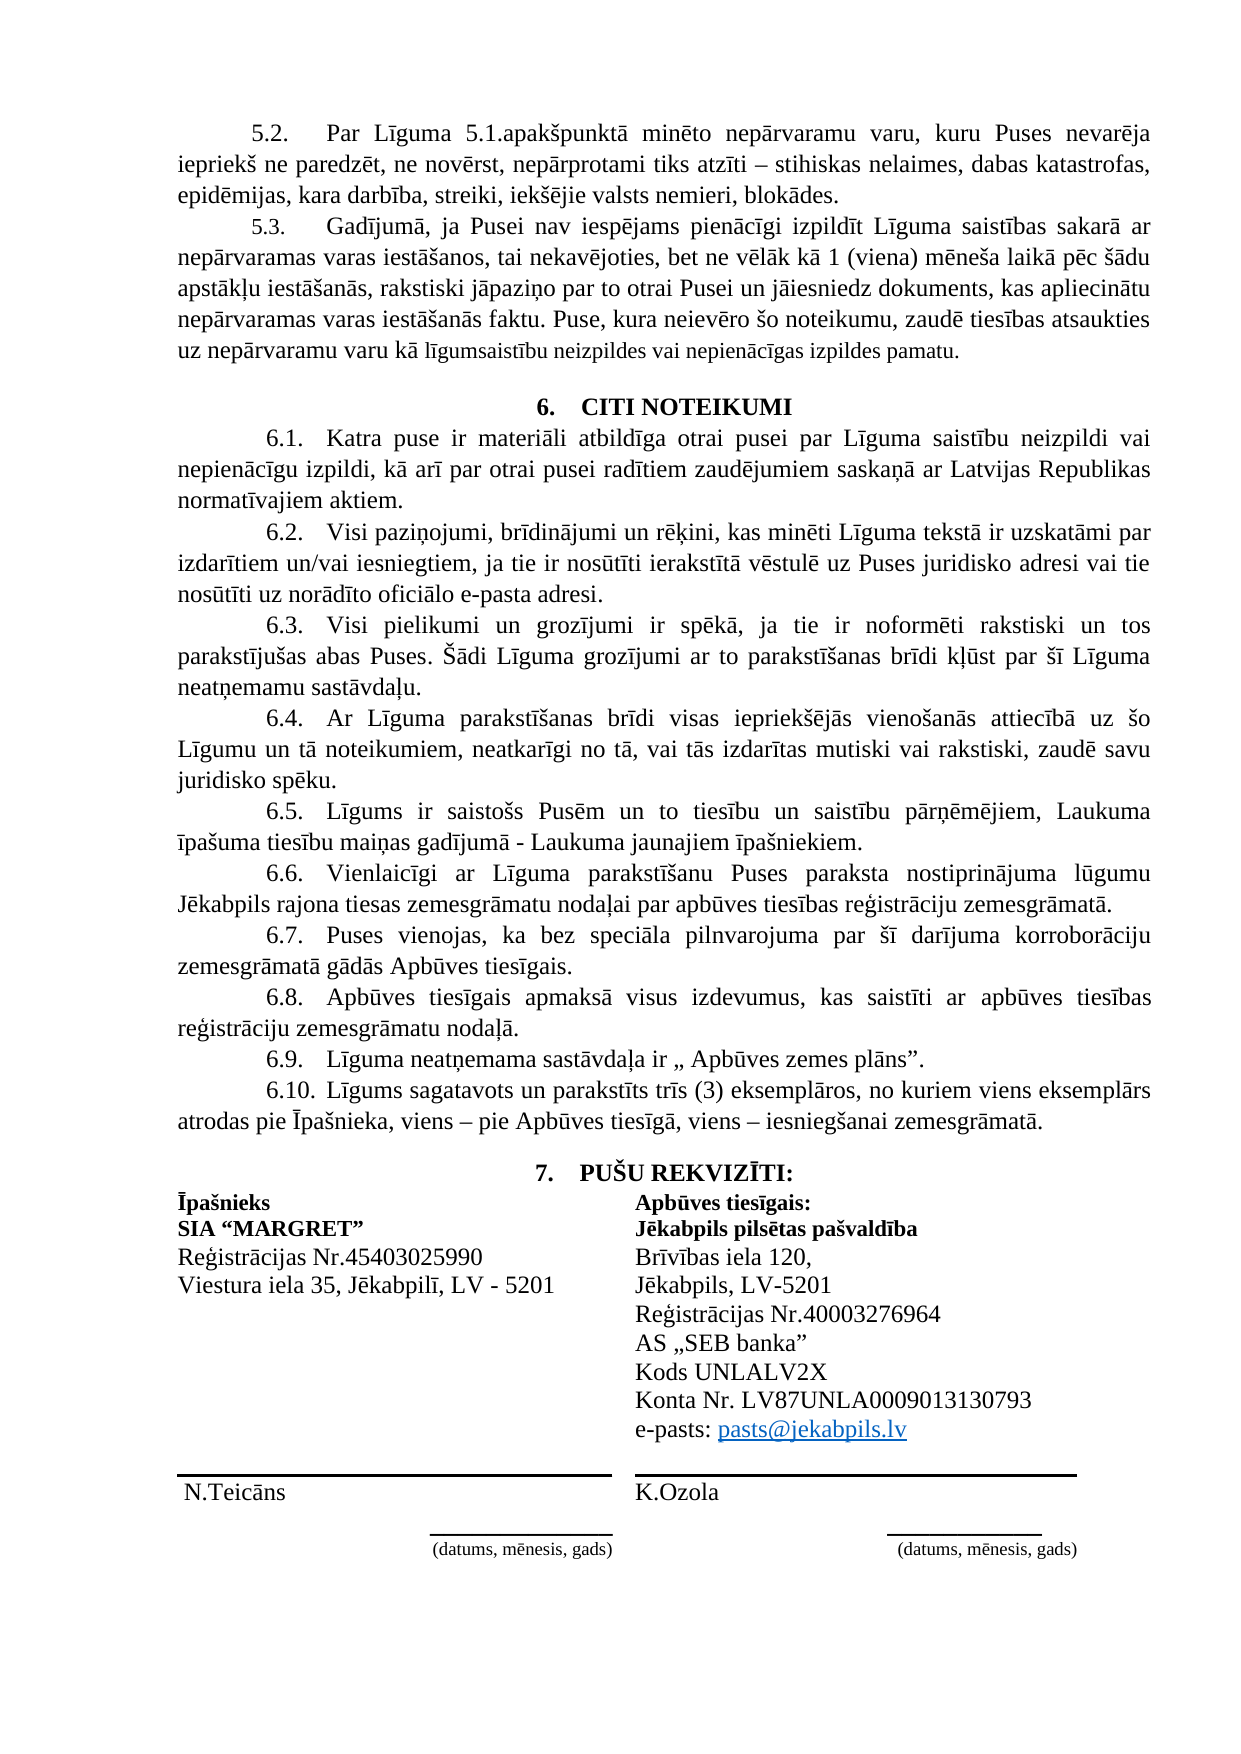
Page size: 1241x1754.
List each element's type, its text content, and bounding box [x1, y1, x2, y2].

table_header Apbūves tiesīgais: Jēkabpils pilsētas pašvaldība Brīvības iela 120, Jēkabpils, LV-5201 Reģistrācijas Nr.40003276964 AS „SEB banka” Kods UNLALV2X Konta Nr. LV87UNLA0009013130793 e-pasts: pasts@jekabpils.lv K.Ozola ___________ (datums, mēnesis, gads) [624, 1189, 1088, 1629]
list CITI NOTEIKUMI [177, 392, 1152, 421]
list Apbūves tiesīgais apmaksā visus izdevumus, kas saistīti ar apbūves tiesības reģistrāciju zemesgrāmatu nodaļā. [177, 982, 1152, 1042]
list Puses vienojas, ka bez speciāla pilnvarojuma par šī darījuma korroborāciju zemesgrāmatā gādās Apbūves tiesīgais. [177, 920, 1152, 980]
table_header Īpašnieks SIA “MARGRET” Reģistrācijas Nr.45403025990 Viestura iela 35, Jēkabpilī, LV - 5201 N.Teicāns _____________ (datums, mēnesis, gads) [166, 1189, 624, 1629]
list Visi pielikumi un grozījumi ir spēkā, ja tie ir noformēti rakstiski un tos parakstījušas abas Puses. Šādi Līguma grozījumi ar to parakstīšanas brīdi kļūst par šī Līguma neatņemamu sastāvdaļu. [177, 610, 1152, 701]
list Katra puse ir materiāli atbildīga otrai pusei par Līguma saistību neizpildi vai nepienācīgu izpildi, kā arī par otrai pusei radītiem zaudējumiem saskaņā ar Latvijas Republikas normatīvajiem aktiem. [177, 423, 1152, 514]
list Gadījumā, ja Pusei nav iespējams pienācīgi izpildīt Līguma saistības sakarā ar nepārvaramas varas iestāšanos, tai nekavējoties, bet ne vēlāk kā 1 (viena) mēneša laikā pēc šādu apstākļu iestāšanās, rakstiski jāpaziņo par to otrai Pusei un jāiesniedz dokuments, kas apliecinātu nepārvaramas varas iestāšanās faktu. Puse, kura neievēro šo noteikumu, zaudē tiesības atsaukties uz nepārvaramu varu kā līgumsaistību neizpildes vai nepienācīgas izpildes pamatu. [177, 211, 1152, 364]
list Līguma neatņemama sastāvdaļa ir „ Apbūves zemes plāns”. [177, 1044, 1152, 1073]
list Līgums sagatavots un parakstīts trīs (3) eksemplāros, no kuriem viens eksemplārs atrodas pie Īpašnieka, viens – pie Apbūves tiesīgā, viens – iesniegšanai zemesgrāmatā. [177, 1075, 1152, 1135]
list Par Līguma 5.1.apakšpunktā minēto nepārvaramu varu, kuru Puses nevarēja iepriekš ne paredzēt, ne novērst, nepārprotami tiks atzīti – stihiskas nelaimes, dabas katastrofas, epidēmijas, kara darbība, streiki, iekšējie valsts nemieri, blokādes. [177, 118, 1152, 209]
list PUŠU REKVIZĪTI: [177, 1158, 1152, 1187]
list Visi paziņojumi, brīdinājumi un rēķini, kas minēti Līguma tekstā ir uzskatāmi par izdarītiem un/vai iesniegtiem, ja tie ir nosūtīti ierakstītā vēstulē uz Puses juridisko adresi vai tie nosūtīti uz norādīto oficiālo e-pasta adresi. [177, 517, 1152, 607]
list Vienlaicīgi ar Līguma parakstīšanu Puses paraksta nostiprinājuma lūgumu Jēkabpils rajona tiesas zemesgrāmatu nodaļai par apbūves tiesības reģistrāciju zemesgrāmatā. [177, 858, 1152, 918]
list Līgums ir saistošs Pusēm un to tiesību un saistību pārņēmējiem, Laukuma īpašuma tiesību maiņas gadījumā - Laukuma jaunajiem īpašniekiem. [177, 796, 1152, 856]
list Ar Līguma parakstīšanas brīdi visas iepriekšējās vienošanās attiecībā uz šo Līgumu un tā noteikumiem, neatkarīgi no tā, vai tās izdarītas mutiski vai rakstiski, zaudē savu juridisko spēku. [177, 703, 1152, 794]
